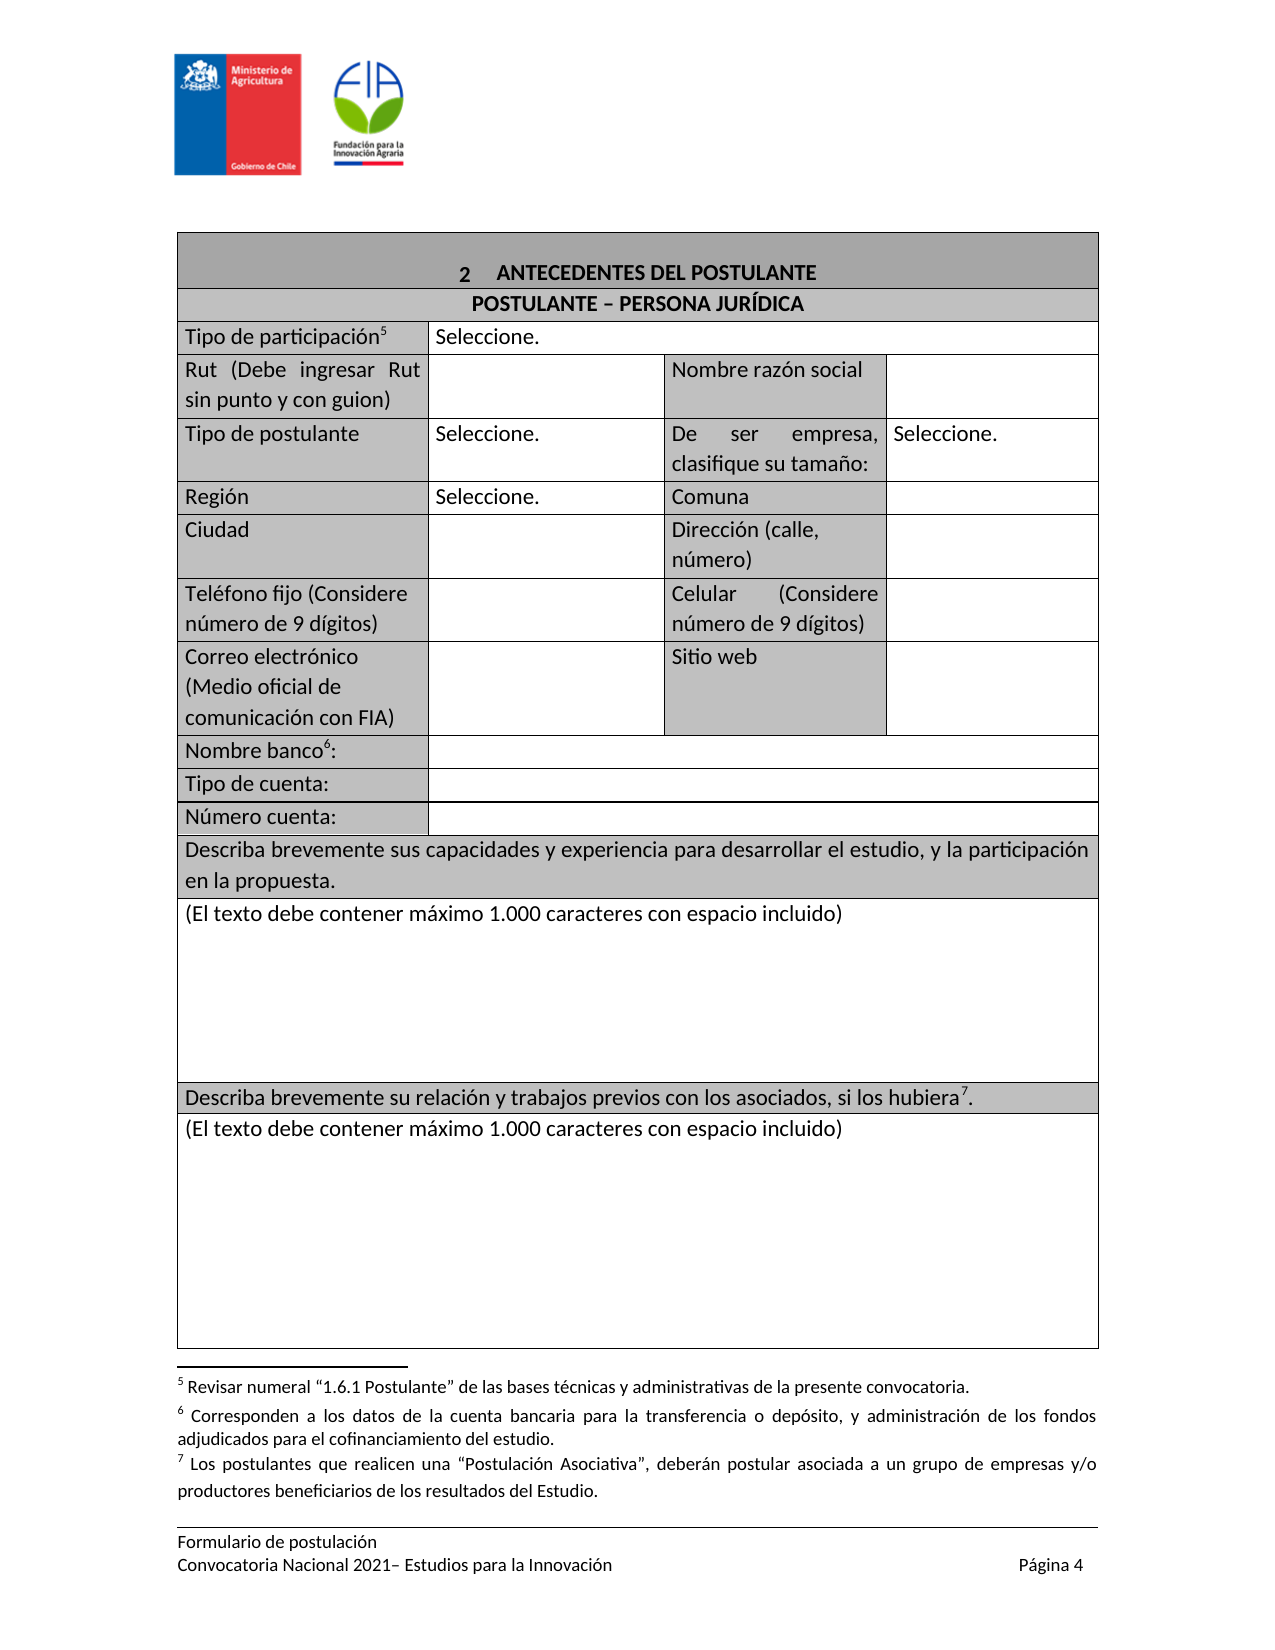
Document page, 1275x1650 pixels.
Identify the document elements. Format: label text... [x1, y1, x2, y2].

table_cell [429, 769, 1098, 801]
table_cell Describa brevemente su relación y trabajos previos con los asociados, si los hubiera. [178, 1083, 1098, 1113]
table_cell De ser empresa, clasifique su tamaño: [665, 419, 886, 481]
table_cell [887, 642, 1098, 735]
table_cell Rut (Debe ingresar Rut sin punto y con guion) [178, 355, 428, 418]
table_cell Describa brevemente sus capacidades y experiencia para desarrollar el estudio, y la participación en la propuesta. [178, 836, 1098, 898]
table_cell [429, 515, 664, 578]
table_cell Comuna [665, 482, 886, 514]
table_header ANTECEDENTES DEL POSTULANTE [178, 233, 1098, 288]
table_cell (El texto debe contener máximo 1.000 caracteres con espacio incluido) [178, 899, 1098, 1082]
picture [170, 50, 408, 175]
table_cell Tipo de cuenta: [178, 769, 428, 801]
table_cell [429, 355, 664, 418]
table_cell Dirección (calle, número) [665, 515, 886, 578]
table_cell POSTULANTE – PERSONA JURÍDICA [178, 289, 1098, 321]
table_cell [429, 803, 1098, 834]
table_cell [887, 355, 1098, 418]
table_cell (El texto debe contener máximo 1.000 caracteres con espacio incluido) [178, 1114, 1098, 1348]
table_cell [887, 482, 1098, 514]
table_cell Celular (Considere número de 9 dígitos) [665, 579, 886, 641]
table_cell Tipo de postulante [178, 419, 428, 481]
table_cell Nombre razón social [665, 355, 886, 418]
table_cell [887, 515, 1098, 578]
table_cell Sitio web [665, 642, 886, 735]
table_cell Nombre banco: [178, 736, 428, 768]
table_cell Tipo de participación [178, 322, 428, 354]
table_cell Teléfono fijo (Considere número de 9 dígitos) [178, 579, 428, 641]
table_cell [887, 579, 1098, 641]
table_cell Correo electrónico (Medio oficial de comunicación con FIA) [178, 642, 428, 735]
table_cell [429, 736, 1098, 768]
table_cell Región [178, 482, 428, 514]
table_cell Número cuenta: [178, 803, 428, 834]
table_cell [429, 579, 664, 641]
table_cell Ciudad [178, 515, 428, 578]
table_cell [429, 642, 664, 735]
